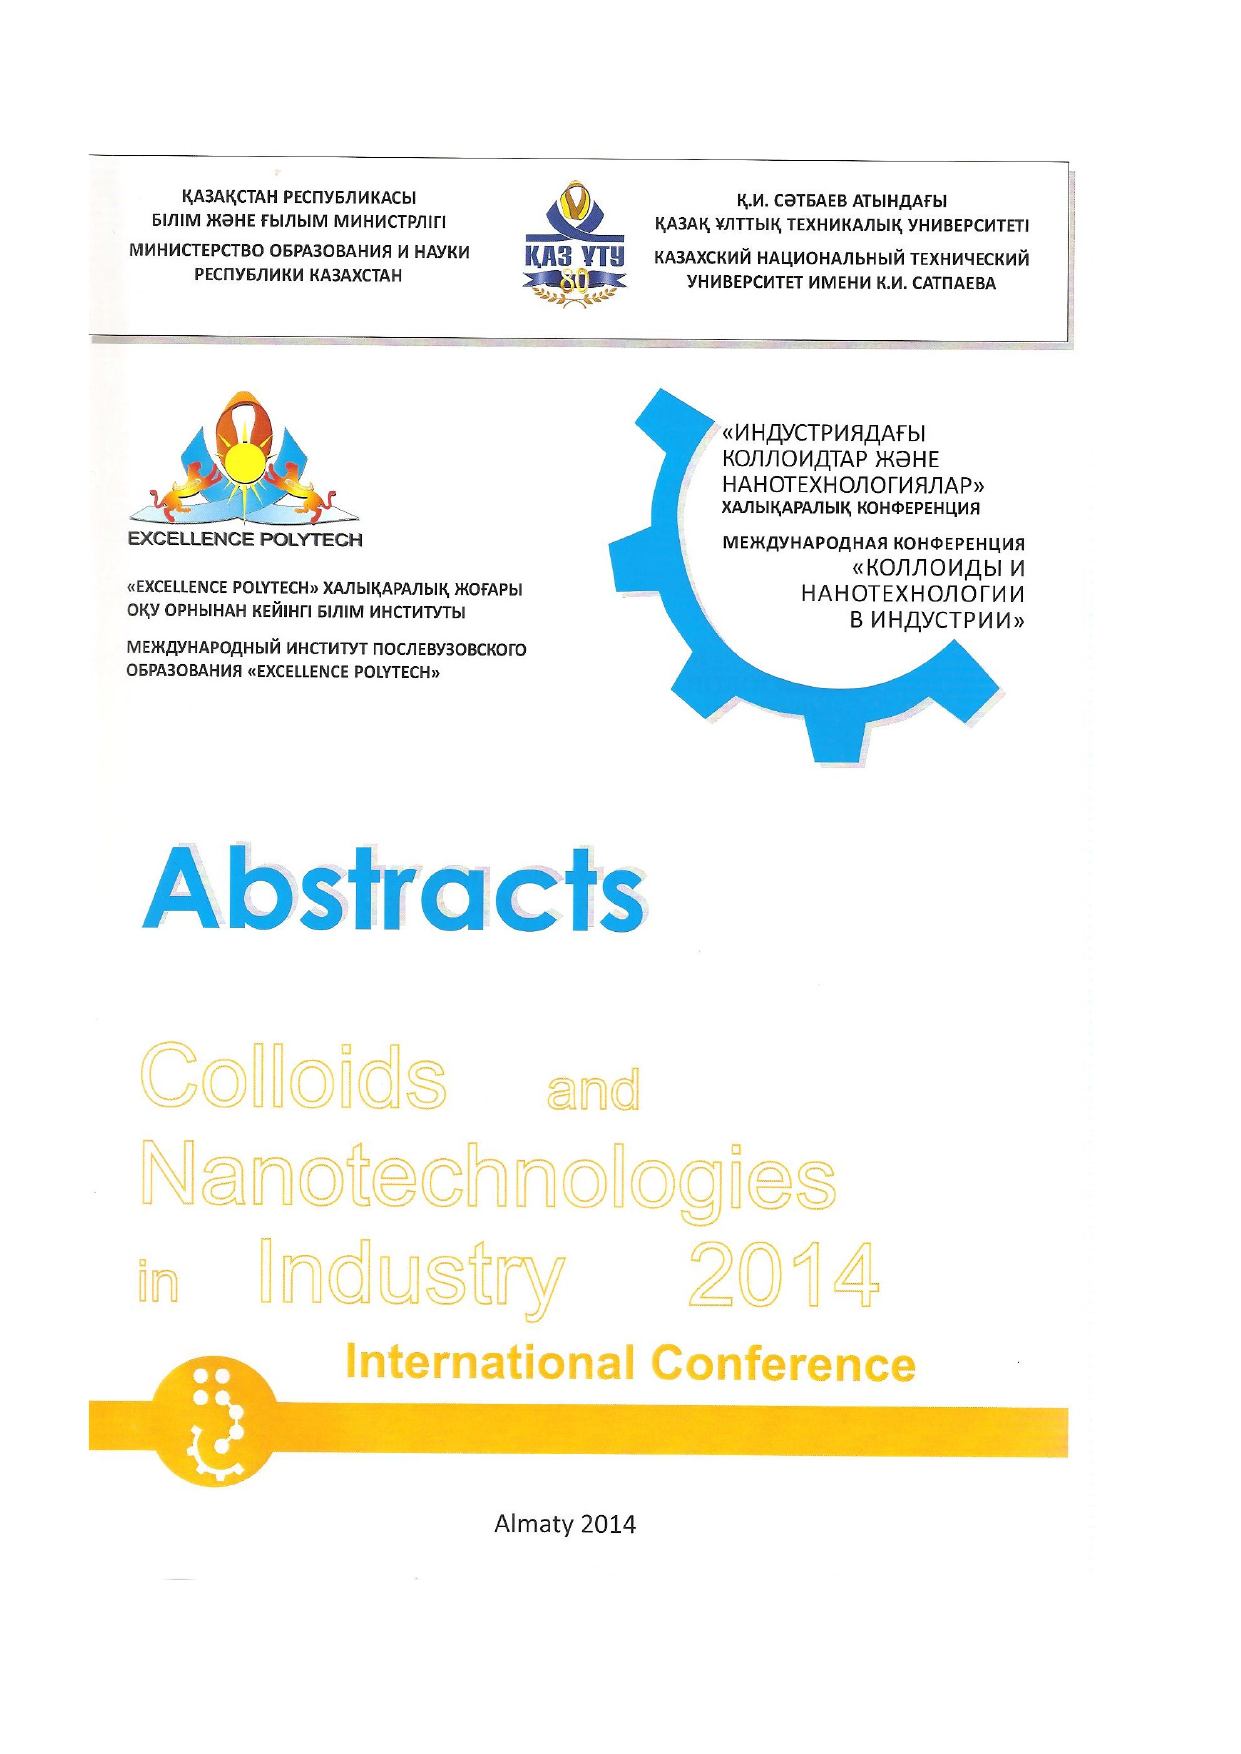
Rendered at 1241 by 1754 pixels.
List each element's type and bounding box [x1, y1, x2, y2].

picture [88, 118, 1152, 1580]
